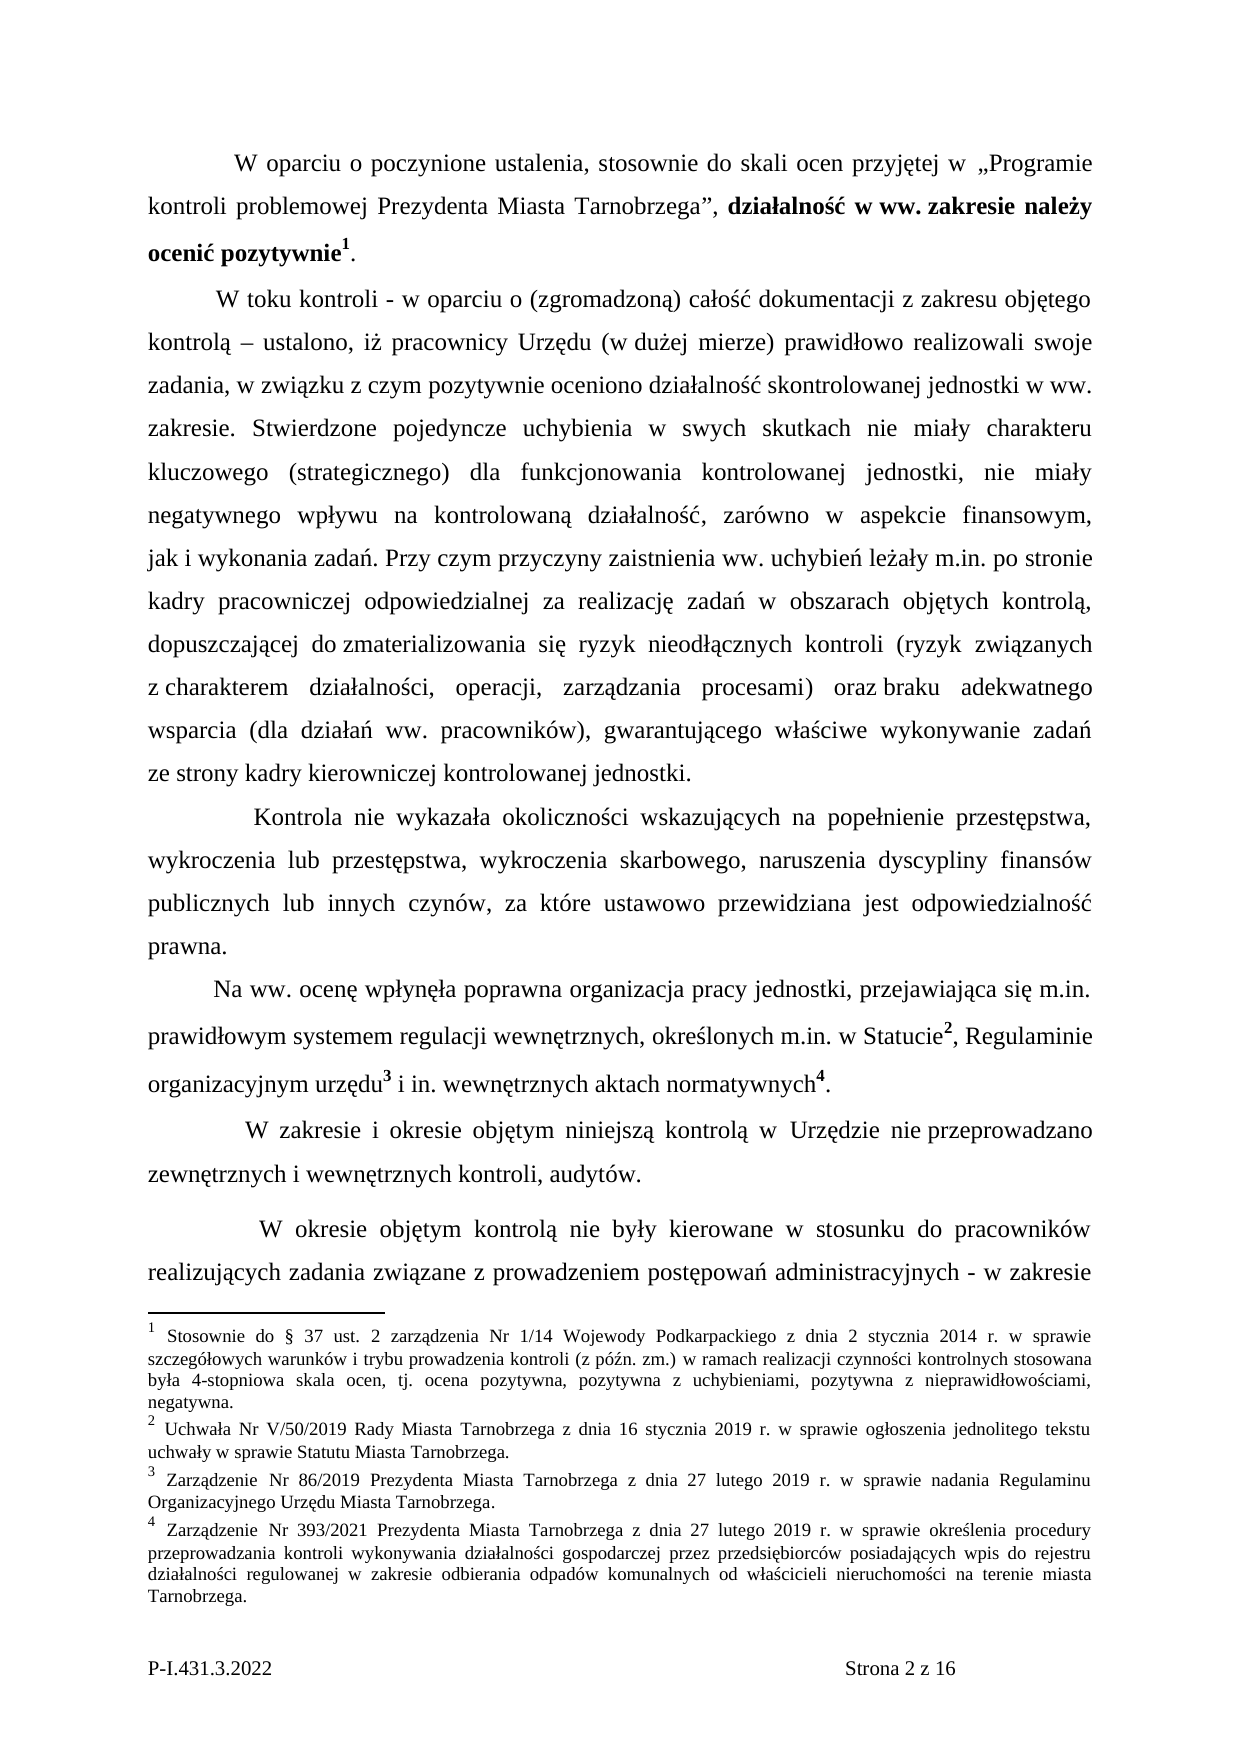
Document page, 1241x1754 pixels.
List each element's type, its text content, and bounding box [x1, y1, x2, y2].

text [148, 1214, 1093, 1286]
text Kontrola nie wykazała okoliczności wskazujących na popełnienie przestępstwa, wykroczenia lub przestępstwa, wykroczenia skarbowego, naruszenia dyscypliny finansów publicznych lub innych czynów, za które ustawowo przewidziana jest odpowiedzialność prawna. [148, 802, 1093, 960]
text W oparciu o poczynione ustalenia, stosownie do skali ocen przyjętej w „Programie kontroli problemowej Prezydenta Miasta Tarnobrzega”, działalność w ww. zakresie należy ocenić pozytywnie. [148, 148, 1093, 267]
text W toku kontroli - w oparciu o (zgromadzoną) całość dokumentacji z zakresu objętego kontrolą – ustalono, iż pracownicy Urzędu (w dużej mierze) prawidłowo realizowali swoje zadania, w związku z czym pozytywnie oceniono działalność skontrolowanej jednostki w ww. zakresie. Stwierdzone pojedyncze uchybienia w swych skutkach nie miały charakteru kluczowego (strategicznego) dla funkcjonowania kontrolowanej jednostki, nie miały negatywnego wpływu na kontrolowaną działalność, zarówno w aspekcie finansowym, jak i wykonania zadań. Przy czym przyczyny zaistnienia ww. uchybień leżały m.in. po stronie kadry pracowniczej odpowiedzialnej za realizację zadań w obszarach objętych kontrolą, dopuszczającej do zmaterializowania się ryzyk nieodłącznych kontroli (ryzyk związanych z charakterem działalności, operacji, zarządzania procesami) oraz braku adekwatnego wsparcia (dla działań ww. pracowników), gwarantującego właściwe wykonywanie zadań ze strony kadry kierowniczej kontrolowanej jednostki. [148, 284, 1093, 787]
text W zakresie i okresie objętym niniejszą kontrolą w Urzędzie nie przeprowadzano zewnętrznych i wewnętrznych kontroli, audytów. [148, 1116, 1093, 1187]
text Na ww. ocenę wpłynęła poprawna organizacja pracy jednostki, przejawiająca się m.in. prawidłowym systemem regulacji wewnętrznych, określonych m.in. w Statucie, Regulaminie organizacyjnym urzędu i in. wewnętrznych aktach normatywnych. [148, 974, 1093, 1099]
